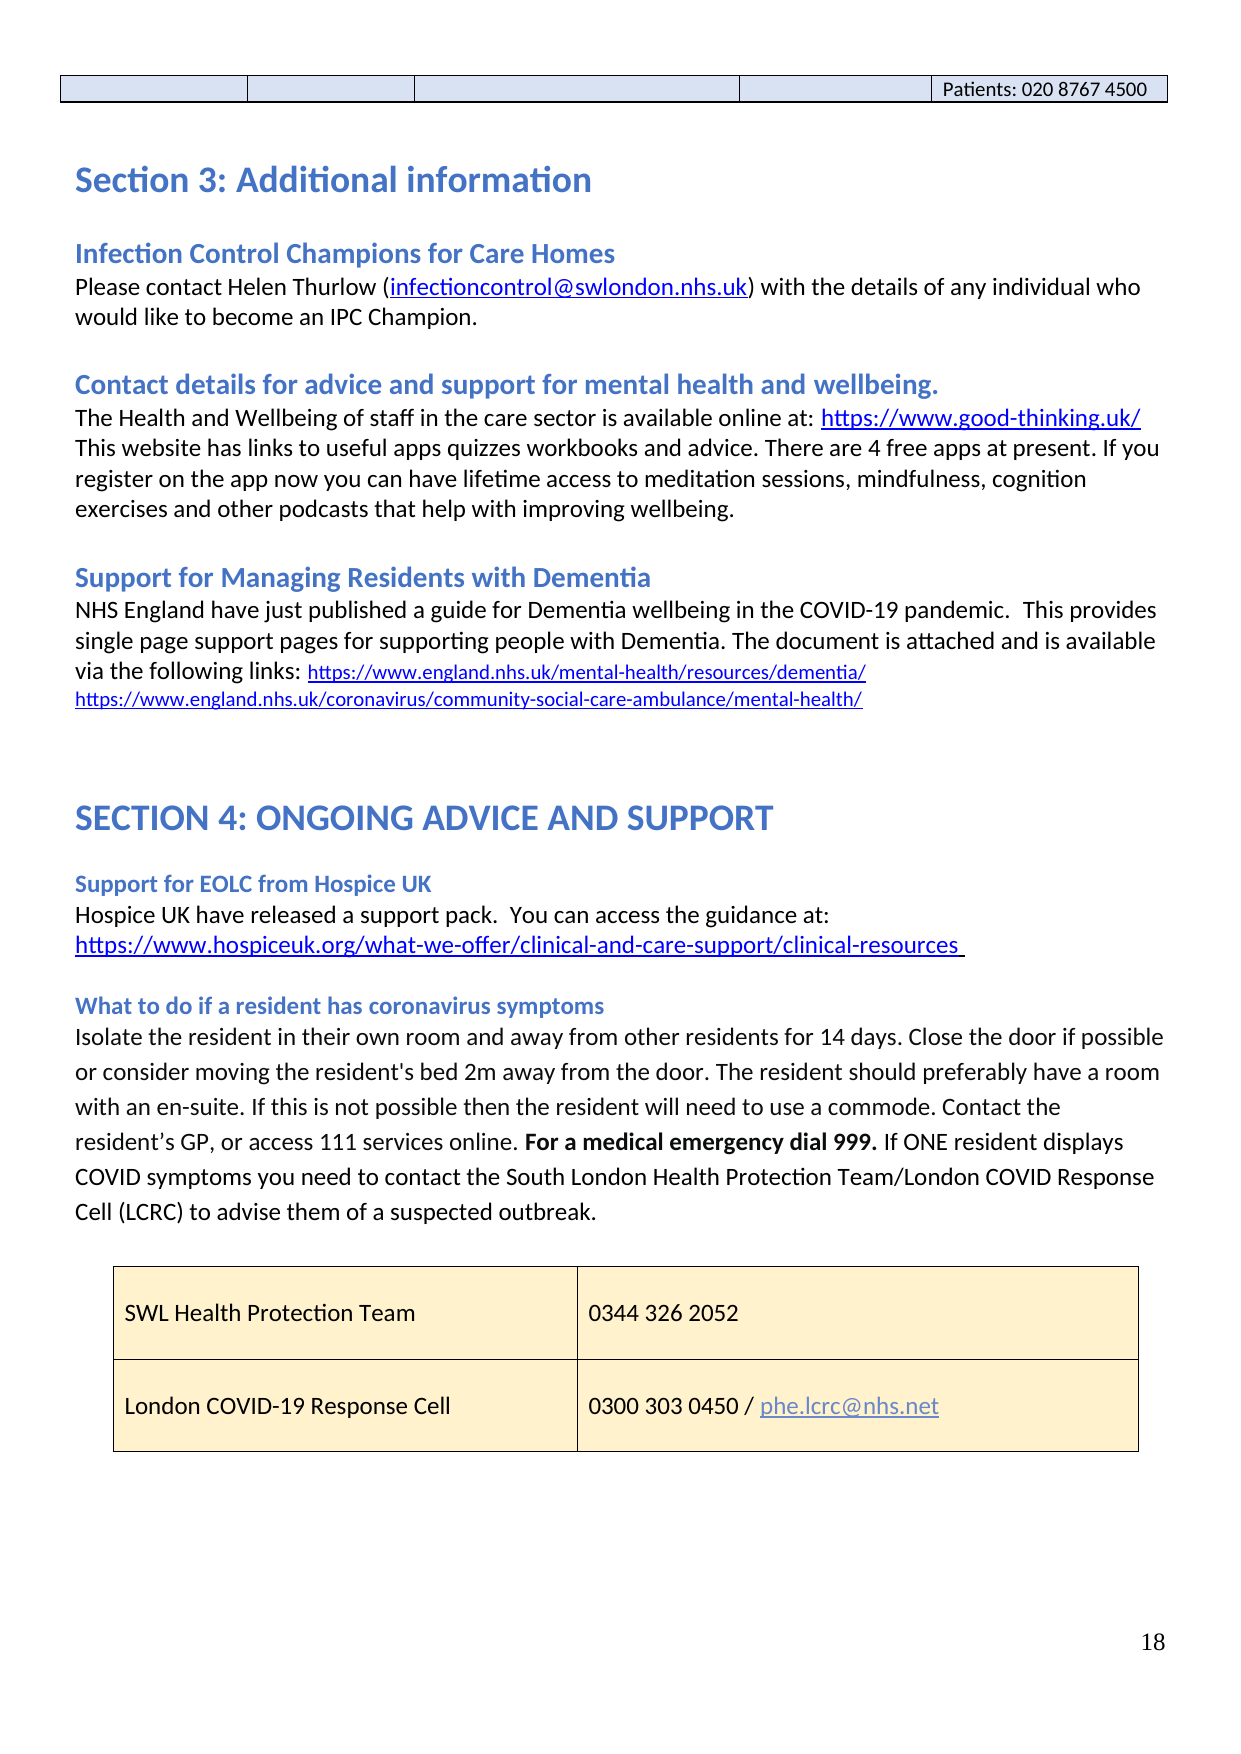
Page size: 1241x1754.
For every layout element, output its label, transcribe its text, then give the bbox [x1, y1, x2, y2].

subtitle What to do if a resident has coronavirus symptoms [75, 991, 1165, 1021]
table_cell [61, 76, 247, 101]
text NHS England have just published a guide for Dementia wellbeing in the COVID-19 pandemic. This provides single page support pages for supporting people with Dementia. The document is attached and is available via the following links: https://www.england.nhs.uk/mental-health/resources/dementia/ https://www.england.nhs.uk/coronavirus/community-social-care-ambulance/mental-health/ [75, 594, 1165, 711]
subtitle Section 3: Additional information [75, 156, 1165, 202]
text The Health and Wellbeing of staff in the care sector is available online at: https://www.good-thinking.uk/ [75, 402, 1165, 432]
table_header 0344 326 2052 [578, 1267, 1138, 1359]
table_cell 0300 303 0450 / phe.lcrc@nhs.net [578, 1360, 1138, 1451]
subtitle Contact details for advice and support for mental health and wellbeing. [75, 366, 1165, 402]
subtitle Support for Managing Residents with Dementia [75, 559, 1165, 594]
subtitle Infection Control Champions for Care Homes [75, 235, 1165, 271]
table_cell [932, 76, 1167, 101]
text Isolate the resident in their own room and away from other residents for 14 days. Close the door if possible or consider moving the resident's bed 2m away from the door. The resident should preferably have a room with an en-suite. If this is not possible then the resident will need to use a commode. Contact the resident’s GP, or access 111 services online. For a medical emergency dial 999. If ONE resident displays COVID symptoms you need to contact the South London Health Protection Team/London COVID Response Cell (LCRC) to advise them of a suspected outbreak. [75, 1021, 1165, 1227]
text Hospice UK have released a support pack. You can access the guidance at: https://www.hospiceuk.org/what-we-offer/clinical-and-care-support/clinical-resources [75, 899, 1165, 960]
text This website has links to useful apps quizzes workbooks and advice. There are 4 free apps at present. If you register on the app now you can have lifetime access to meditation sessions, mindfulness, cognition exercises and other podcasts that help with improving wellbeing. [75, 432, 1165, 524]
table_header SWL Health Protection Team [114, 1267, 577, 1359]
table_cell London COVID-19 Response Cell [114, 1360, 577, 1451]
text Please contact Helen Thurlow (infectioncontrol@swlondon.nhs.uk) with the details of any individual who would like to become an IPC Champion. [75, 271, 1165, 332]
subtitle Support for EOLC from Hospice UK [75, 868, 1165, 899]
table_cell Croydon [248, 76, 414, 101]
subtitle SECTION 4: ONGOING ADVICE AND SUPPORT [75, 794, 1165, 840]
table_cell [740, 76, 931, 101]
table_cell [415, 76, 739, 101]
